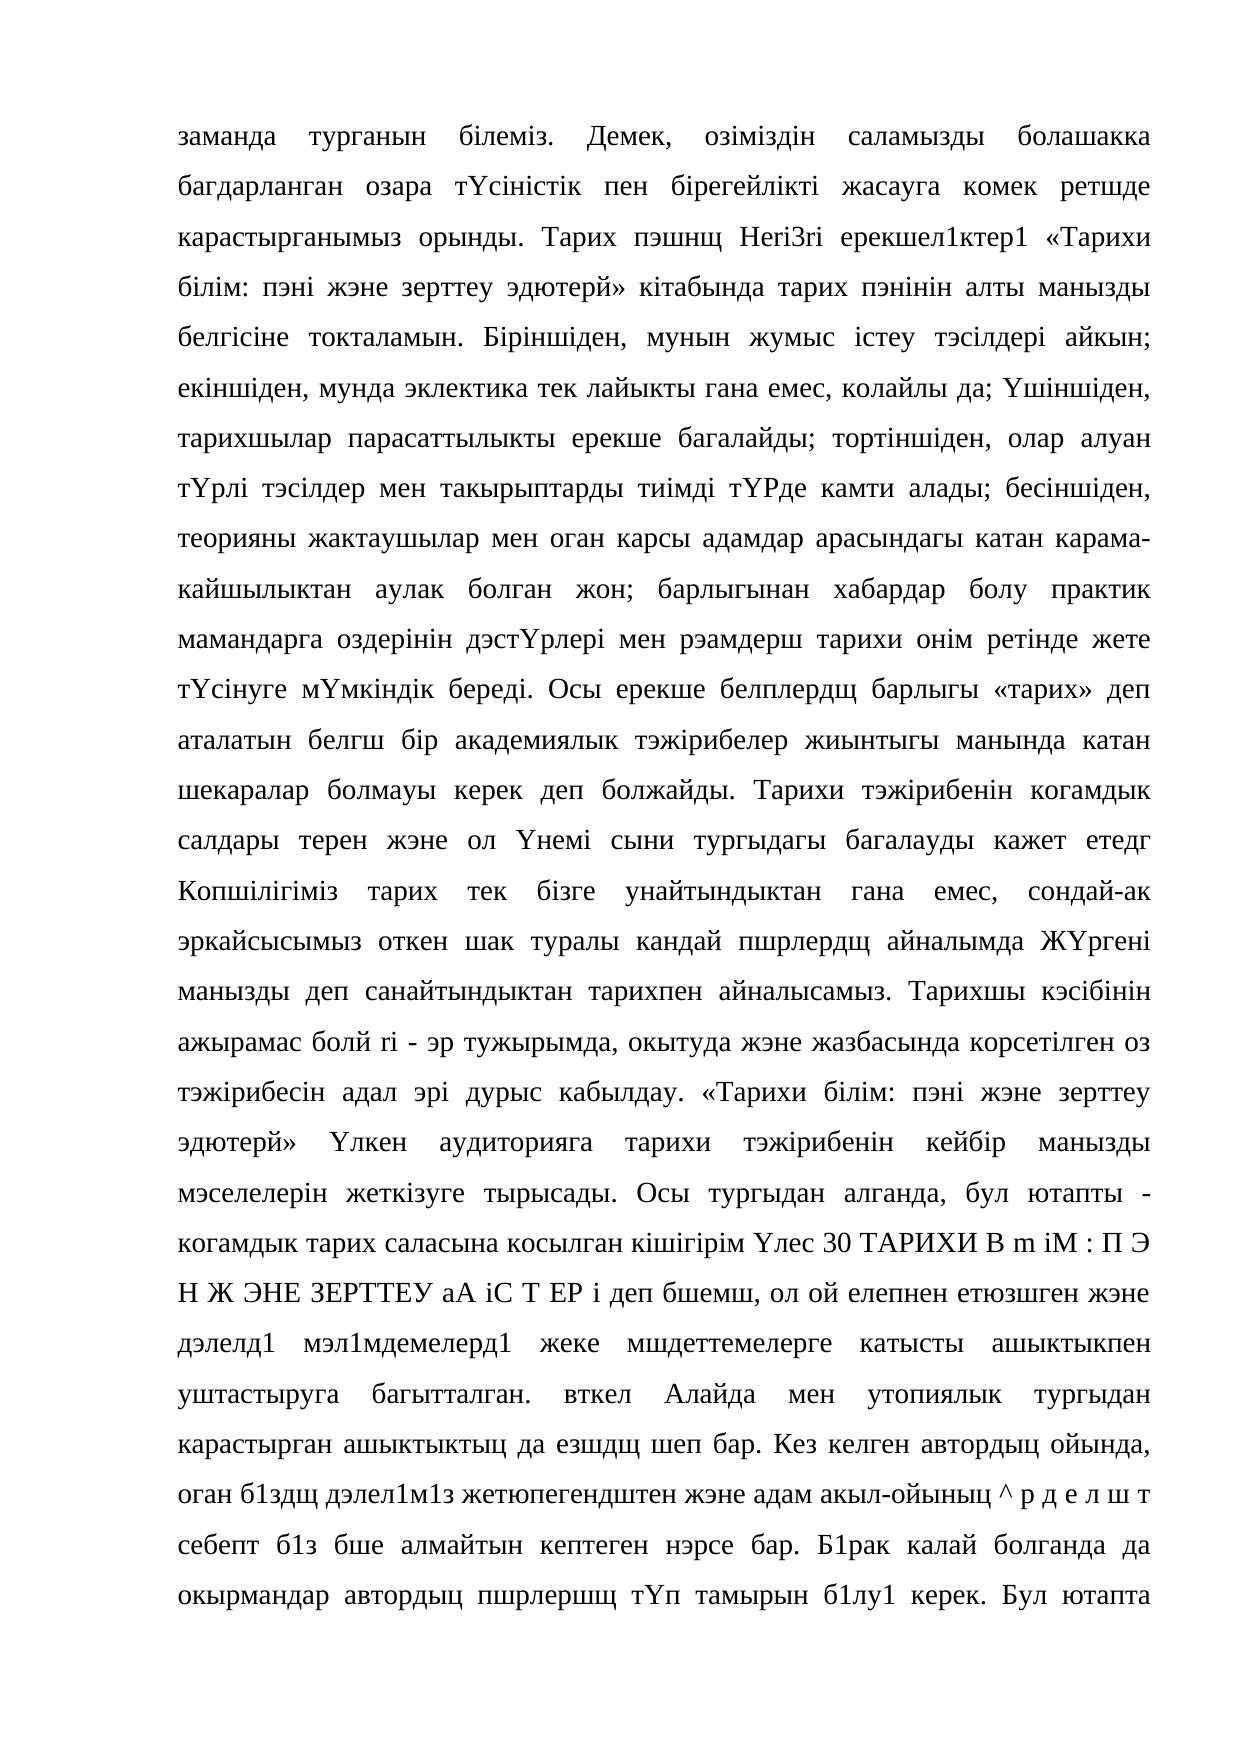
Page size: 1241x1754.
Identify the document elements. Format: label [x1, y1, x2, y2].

text [177, 118, 1152, 1611]
